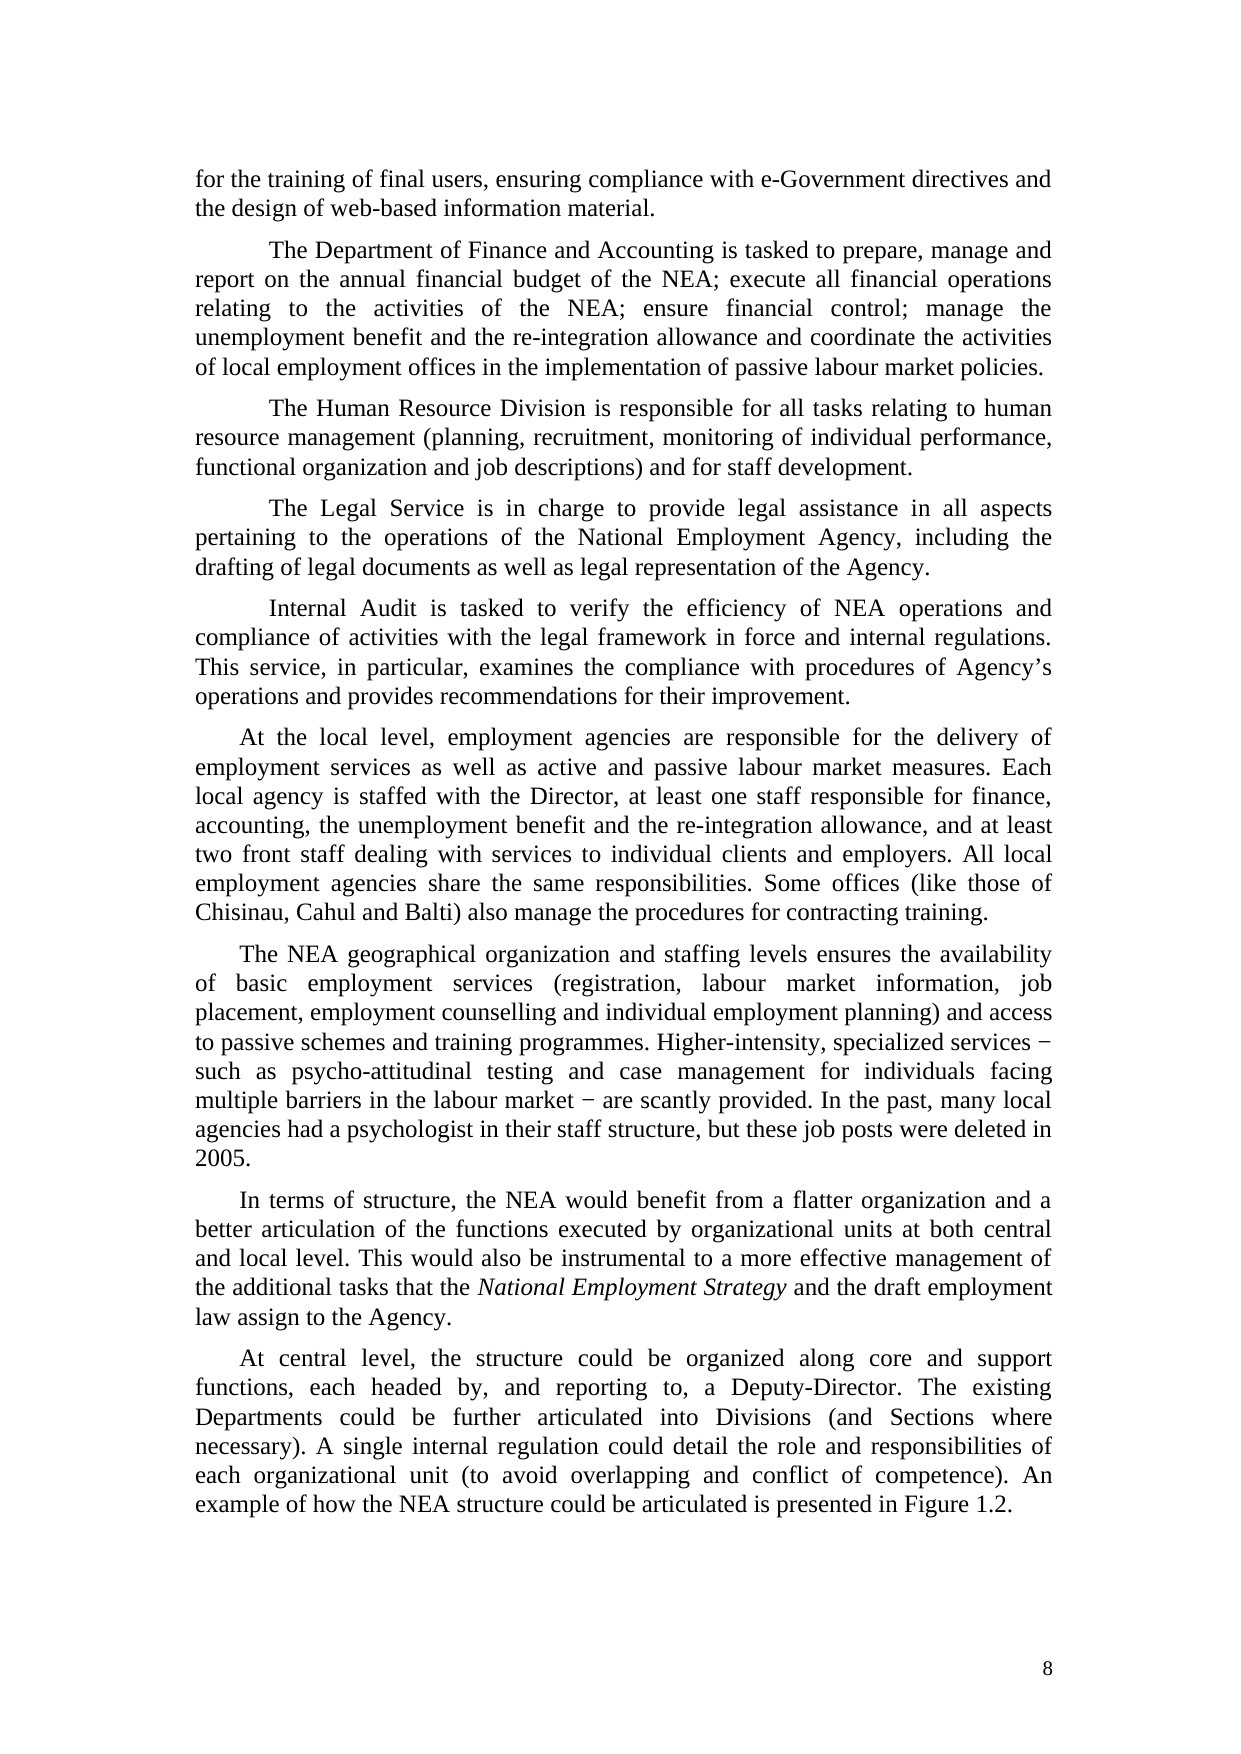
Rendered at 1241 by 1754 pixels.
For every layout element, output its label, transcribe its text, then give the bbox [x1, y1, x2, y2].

text The NEA geographical organization and staffing levels ensures the availability of basic employment services (registration, labour market information, job placement, employment counselling and individual employment planning) and access to passive schemes and training programmes. Higher-intensity, specialized services − such as psycho-attitudinal testing and case management for individuals facing multiple barriers in the labour market − are scantly provided. In the past, many local agencies had a psychologist in their staff structure, but these job posts were deleted in 2005. [195, 939, 1053, 1172]
text The Department of Finance and Accounting is tasked to prepare, manage and report on the annual financial budget of the NEA; execute all financial operations relating to the activities of the NEA; ensure financial control; manage the unemployment benefit and the re-integration allowance and coordinate the activities of local employment offices in the implementation of passive labour market policies. [195, 235, 1053, 381]
text In terms of structure, the NEA would benefit from a flatter organization and a better articulation of the functions executed by organizational units at both central and local level. This would also be instrumental to a more effective management of the additional tasks that the National Employment Strategy and the draft employment law assign to the Agency. [195, 1185, 1053, 1331]
text At the local level, employment agencies are responsible for the delivery of employment services as well as active and passive labour market measures. Each local agency is staffed with the Director, at least one staff responsible for finance, accounting, the unemployment benefit and the re-integration allowance, and at least two front staff dealing with services to individual clients and employers. All local employment agencies share the same responsibilities. Some offices (like those of Chisinau, Cahul and Balti) also manage the procedures for contracting training. [195, 722, 1053, 927]
text At central level, the structure could be organized along core and support functions, each headed by, and reporting to, a Deputy-Director. The existing Departments could be further articulated into Divisions (and Sections where necessary). A single internal regulation could detail the role and responsibilities of each organizational unit (to avoid overlapping and conflict of competence). An example of how the NEA structure could be articulated is presented in Figure 1.2. [195, 1343, 1053, 1518]
text The Legal Service is in charge to provide legal assistance in all aspects pertaining to the operations of the National Employment Agency, including the drafting of legal documents as well as legal representation of the Agency. [195, 493, 1053, 581]
text The Human Resource Division is responsible for all tasks relating to human resource management (planning, recruitment, monitoring of individual performance, functional organization and job descriptions) and for staff development. [195, 393, 1053, 481]
text Internal Audit is tasked to verify the efficiency of NEA operations and compliance of activities with the legal framework in force and internal regulations. This service, in particular, examines the compliance with procedures of Agency’s operations and provides recommendations for their improvement. [195, 593, 1053, 710]
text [195, 164, 1053, 222]
